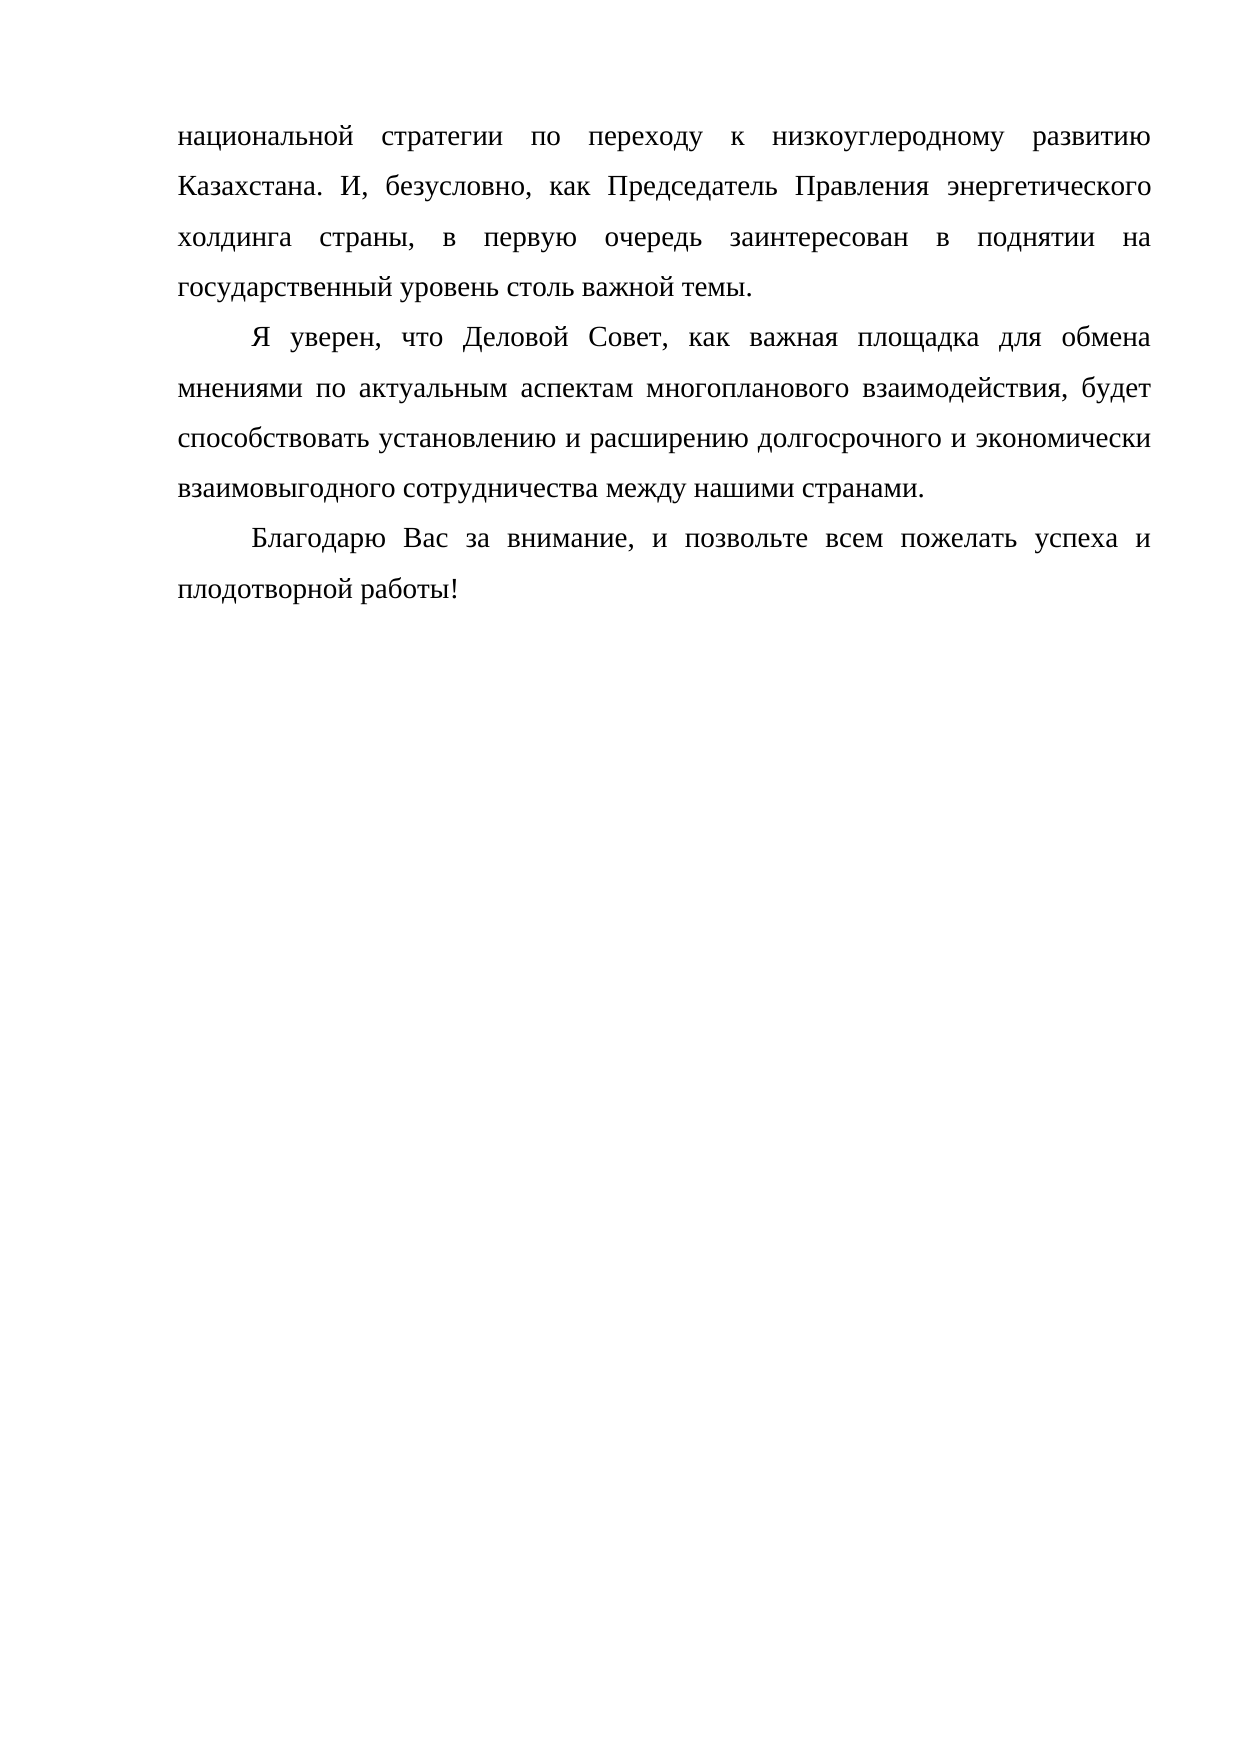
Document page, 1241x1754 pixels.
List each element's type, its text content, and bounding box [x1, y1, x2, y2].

text Я уверен, что Деловой Совет, как важная площадка для обмена мнениями по актуальным аспектам многопланового взаимодействия, будет способствовать установлению и расширению долгосрочного и экономически взаимовыгодного сотрудничества между нашими странами. [177, 319, 1152, 504]
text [177, 118, 1152, 303]
text Благодарю Вас за внимание, и позвольте всем пожелать успеха и плодотворной работы! [177, 521, 1152, 604]
